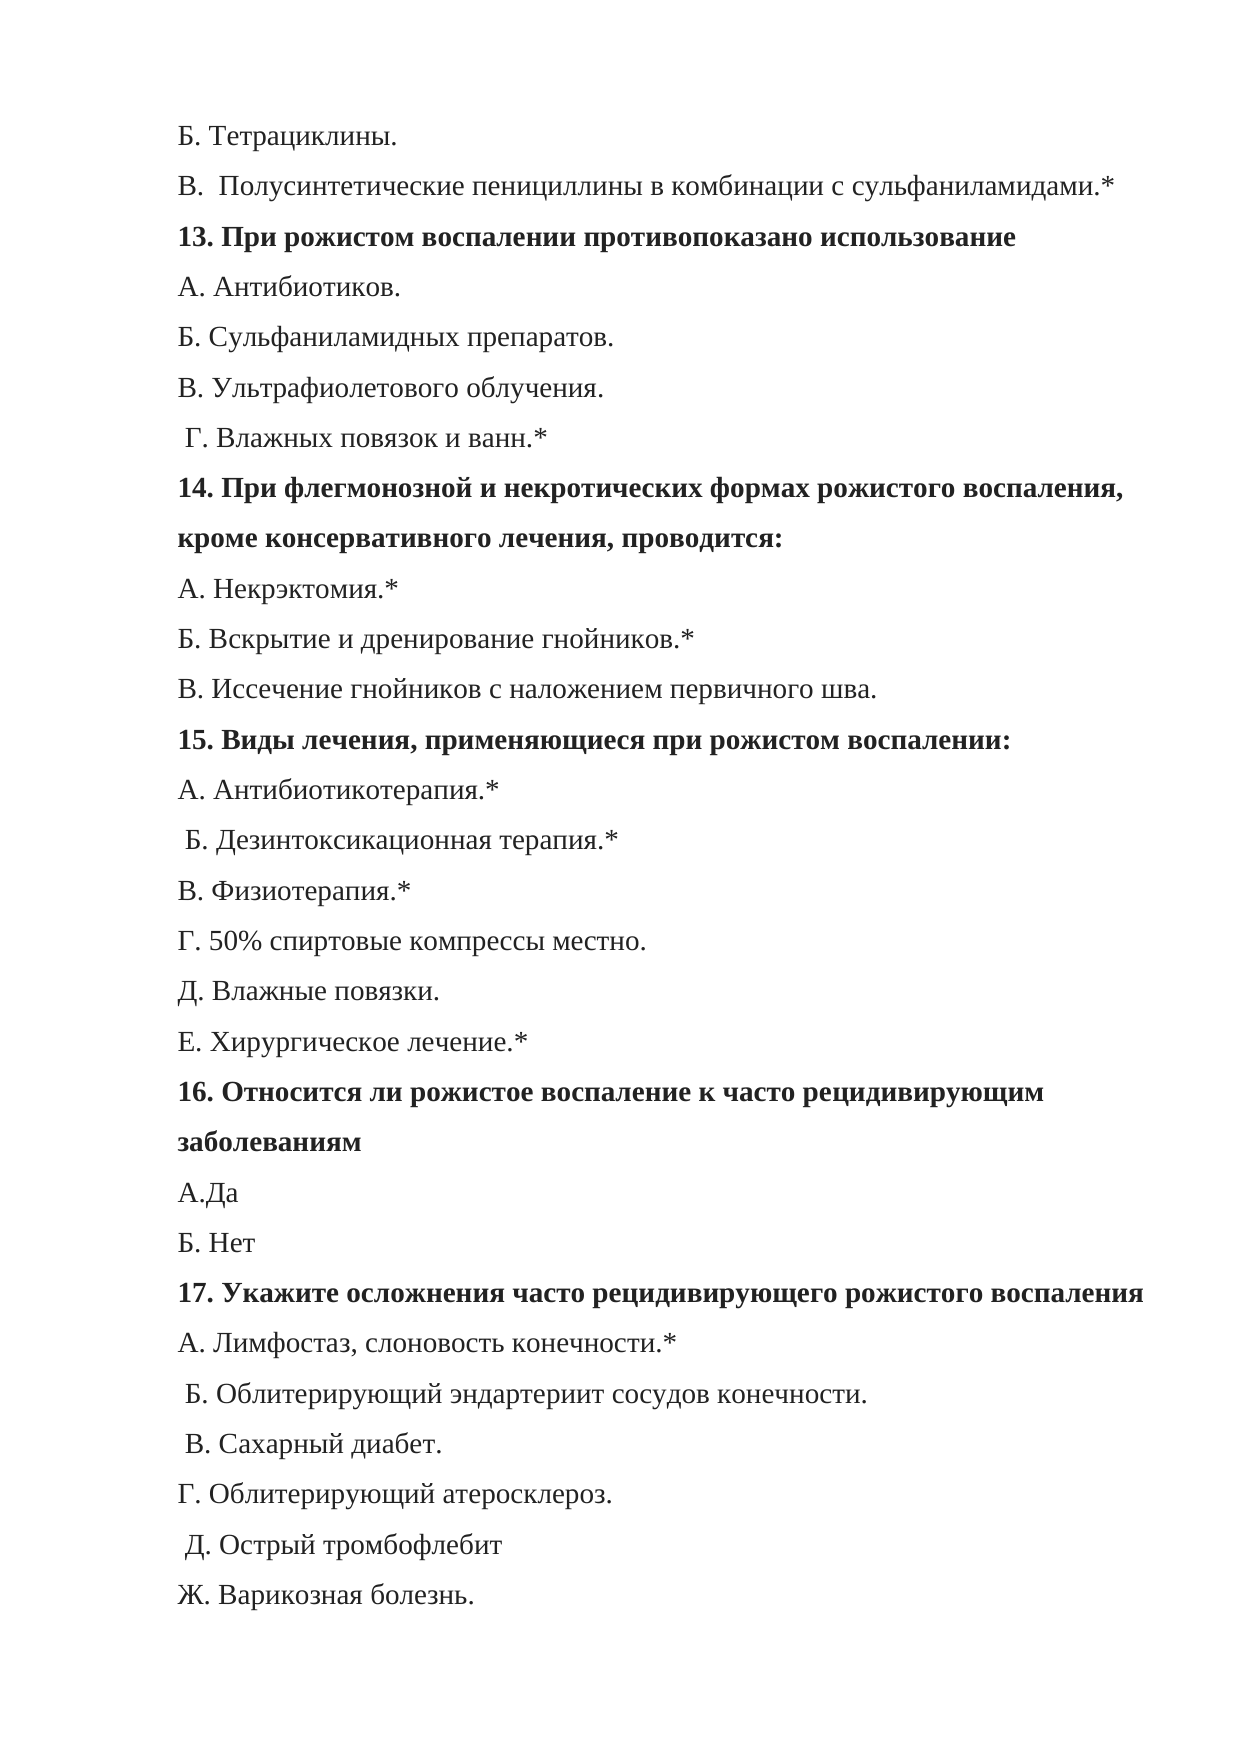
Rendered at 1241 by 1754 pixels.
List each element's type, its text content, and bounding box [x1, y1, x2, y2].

text А. Лимфостаз, слоновость конечности.* [177, 1326, 1152, 1359]
text 17. Укажите осложнения часто рецидивирующего рожистого воспаления [177, 1275, 1152, 1309]
text Б. Нет [177, 1225, 1152, 1258]
text В. Иссечение гнойников с наложением первичного шва. 15. Виды лечения, применяющиеся при рожистом воспалении: [177, 672, 1152, 755]
text В. Ультрафиолетового облучения. [177, 370, 1152, 403]
text Е. Хирургическое лечение.* [177, 1024, 1152, 1057]
text А.Да [177, 1175, 1152, 1208]
text Б. Вскрытие и дренирование гнойников.* [177, 621, 1152, 655]
text Б. Тетрациклины. [177, 118, 1152, 152]
text В. Сахарный диабет. [177, 1426, 1152, 1460]
text Д. Острый тромбофлебит [177, 1527, 1152, 1560]
text А. Антибиотикотерапия.* [177, 772, 1152, 806]
text В. Полусинтетические пенициллины в комбинации с сульфаниламидами.* [177, 168, 1152, 202]
text А. Некрэктомия.* [177, 571, 1152, 604]
text А. Антибиотиков. [177, 269, 1152, 303]
text Г. Влажных повязок и ванн.* [177, 420, 1152, 453]
text Ж. Варикозная болезнь. [177, 1577, 1152, 1611]
text Д. Влажные повязки. [177, 973, 1152, 1007]
text Б. Сульфаниламидных препаратов. [177, 319, 1152, 353]
text Г. Облитерирующий атеросклероз. [177, 1477, 1152, 1510]
text Г. 50% спиртовые компрессы местно. [177, 923, 1152, 957]
text 14. При флегмонозной и некротических формах рожистого воспаления, кроме консервативного лечения, проводится: [177, 470, 1152, 554]
text 16. Относится ли рожистое воспаление к часто рецидивирующим заболеваниям [177, 1074, 1152, 1158]
text 13. При рожистом воспалении противопоказано использование [177, 219, 1152, 252]
text В. Физиотерапия.* [177, 873, 1152, 906]
text Б. Облитерирующий эндартериит сосудов конечности. [177, 1376, 1152, 1409]
text Б. Дезинтоксикационная терапия.* [177, 822, 1152, 856]
